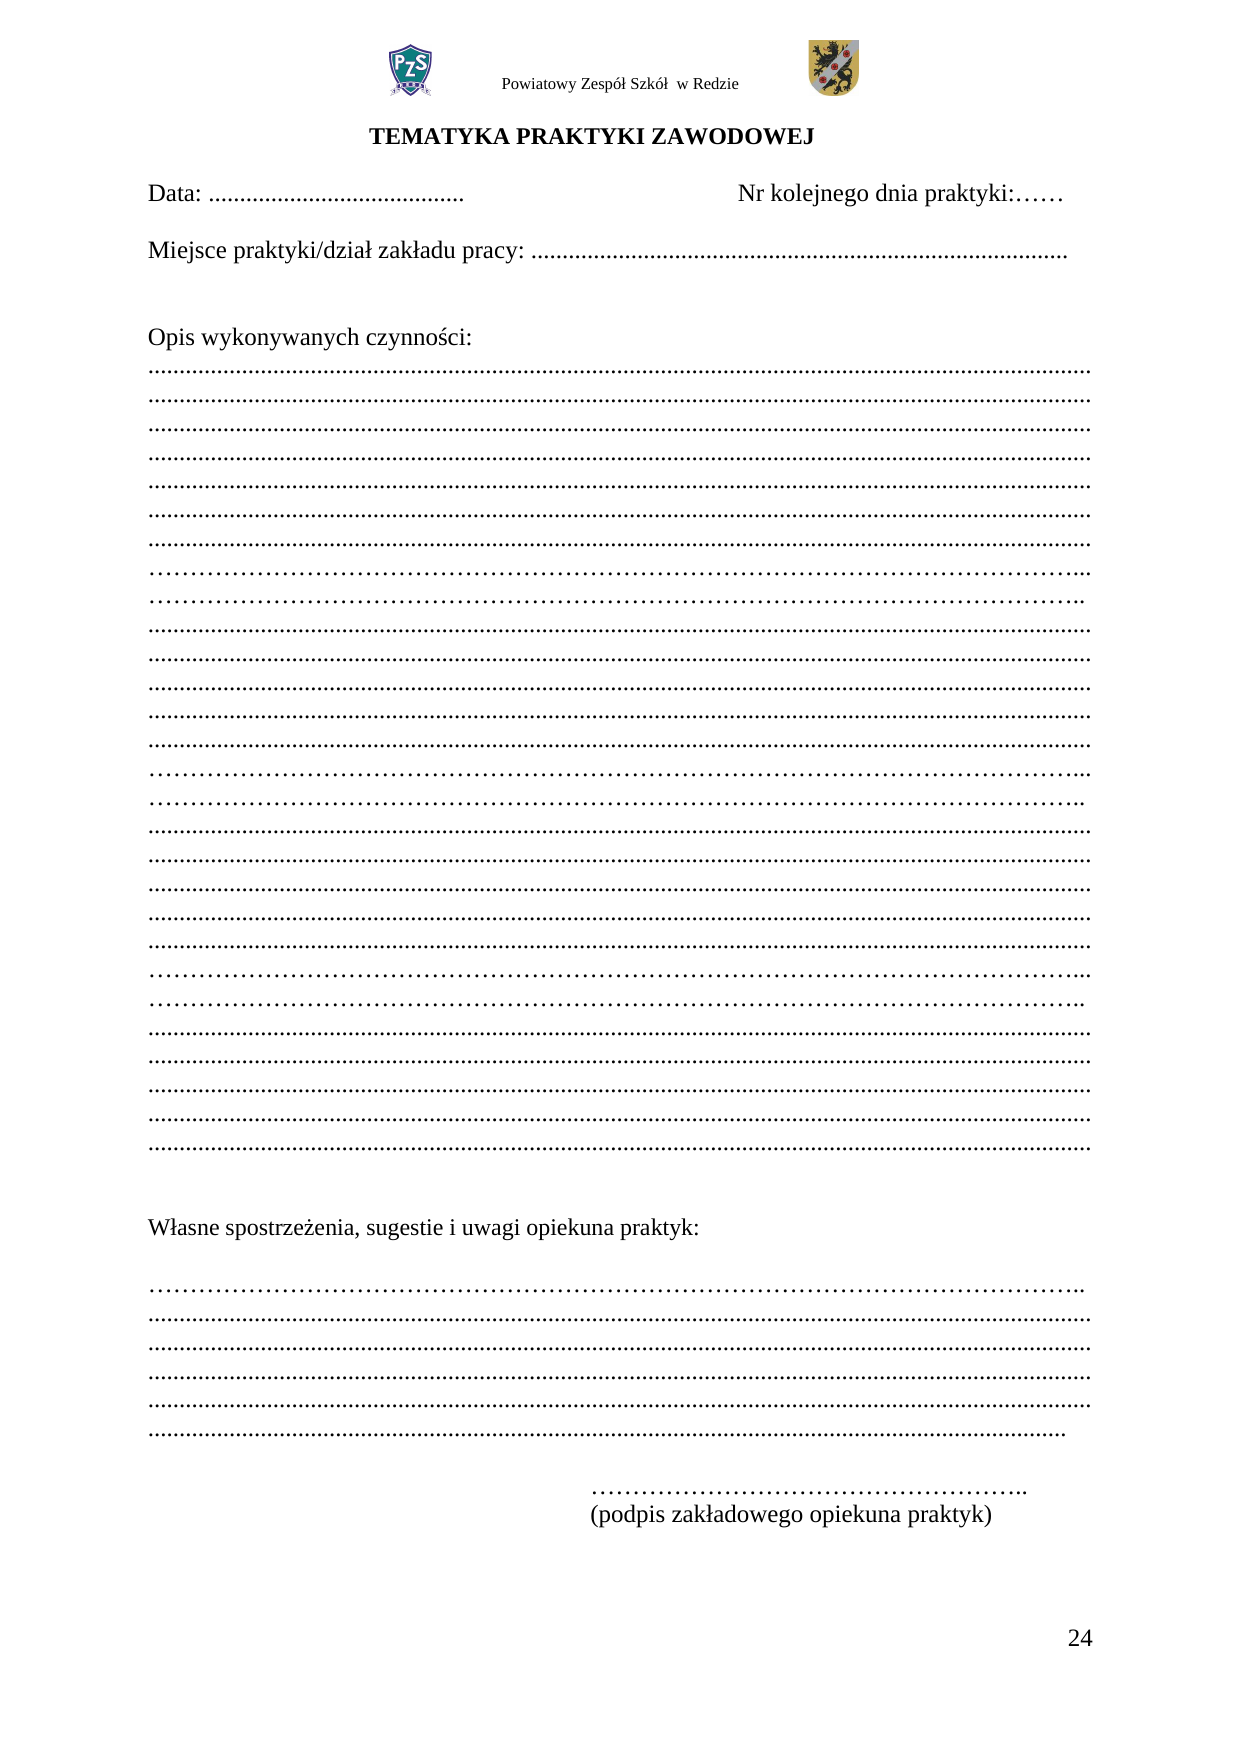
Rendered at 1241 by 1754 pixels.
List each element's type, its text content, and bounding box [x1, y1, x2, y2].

text ................................................................................................................................................................................................................................................................................................................................................................................................................................................................................................................................................................................................................................................................................................................................................................................... [148, 1012, 1093, 1156]
text Własne spostrzeżenia, sugestie i uwagi opiekuna praktyk: [148, 1213, 1093, 1241]
text ................................................................................................................................................................................................................................................................................................................................................................................................................................................................................................................................................................................................................................................................................................................................................................................................................................................................................................................................................................................................................................................................................................. [148, 351, 1093, 552]
text ................................................................................................................................................................................................................................................................................................................................................................................................................................................................................................................................................................................................................................................................................................................................................................................... [148, 609, 1093, 753]
text …………………………………………………………………………………………………...………………………………………………………………………………………………….. [148, 753, 1093, 811]
text ………………………………………………………………………………………………….. [148, 1269, 1093, 1298]
text (podpis zakładowego opiekuna praktyk) [148, 1499, 1093, 1528]
text Data: ......................................... Nr kolejnego dnia praktyki:…… [148, 178, 1093, 207]
text Miejsce praktyki/dział zakładu pracy: ...................................................................................... [148, 236, 1093, 264]
picture [389, 44, 432, 96]
text ............................................................................................................................................................................................................................................................................................................................................................................................................................................................................................................................................................................................................................................................................................................................................................................... [148, 1298, 1093, 1442]
picture [808, 40, 859, 96]
text …………………………………………….. [148, 1471, 1093, 1499]
text ................................................................................................................................................................................................................................................................................................................................................................................................................................................................................................................................................................................................................................................................................................................................................................................... [148, 811, 1093, 954]
text …………………………………………………………………………………………………...………………………………………………………………………………………………….. [148, 552, 1093, 609]
text TEMATYKA PRAKTYKI ZAWODOWEJ [295, 122, 1093, 149]
text …………………………………………………………………………………………………...………………………………………………………………………………………………….. [148, 954, 1093, 1012]
text Opis wykonywanych czynności: [148, 322, 1093, 351]
